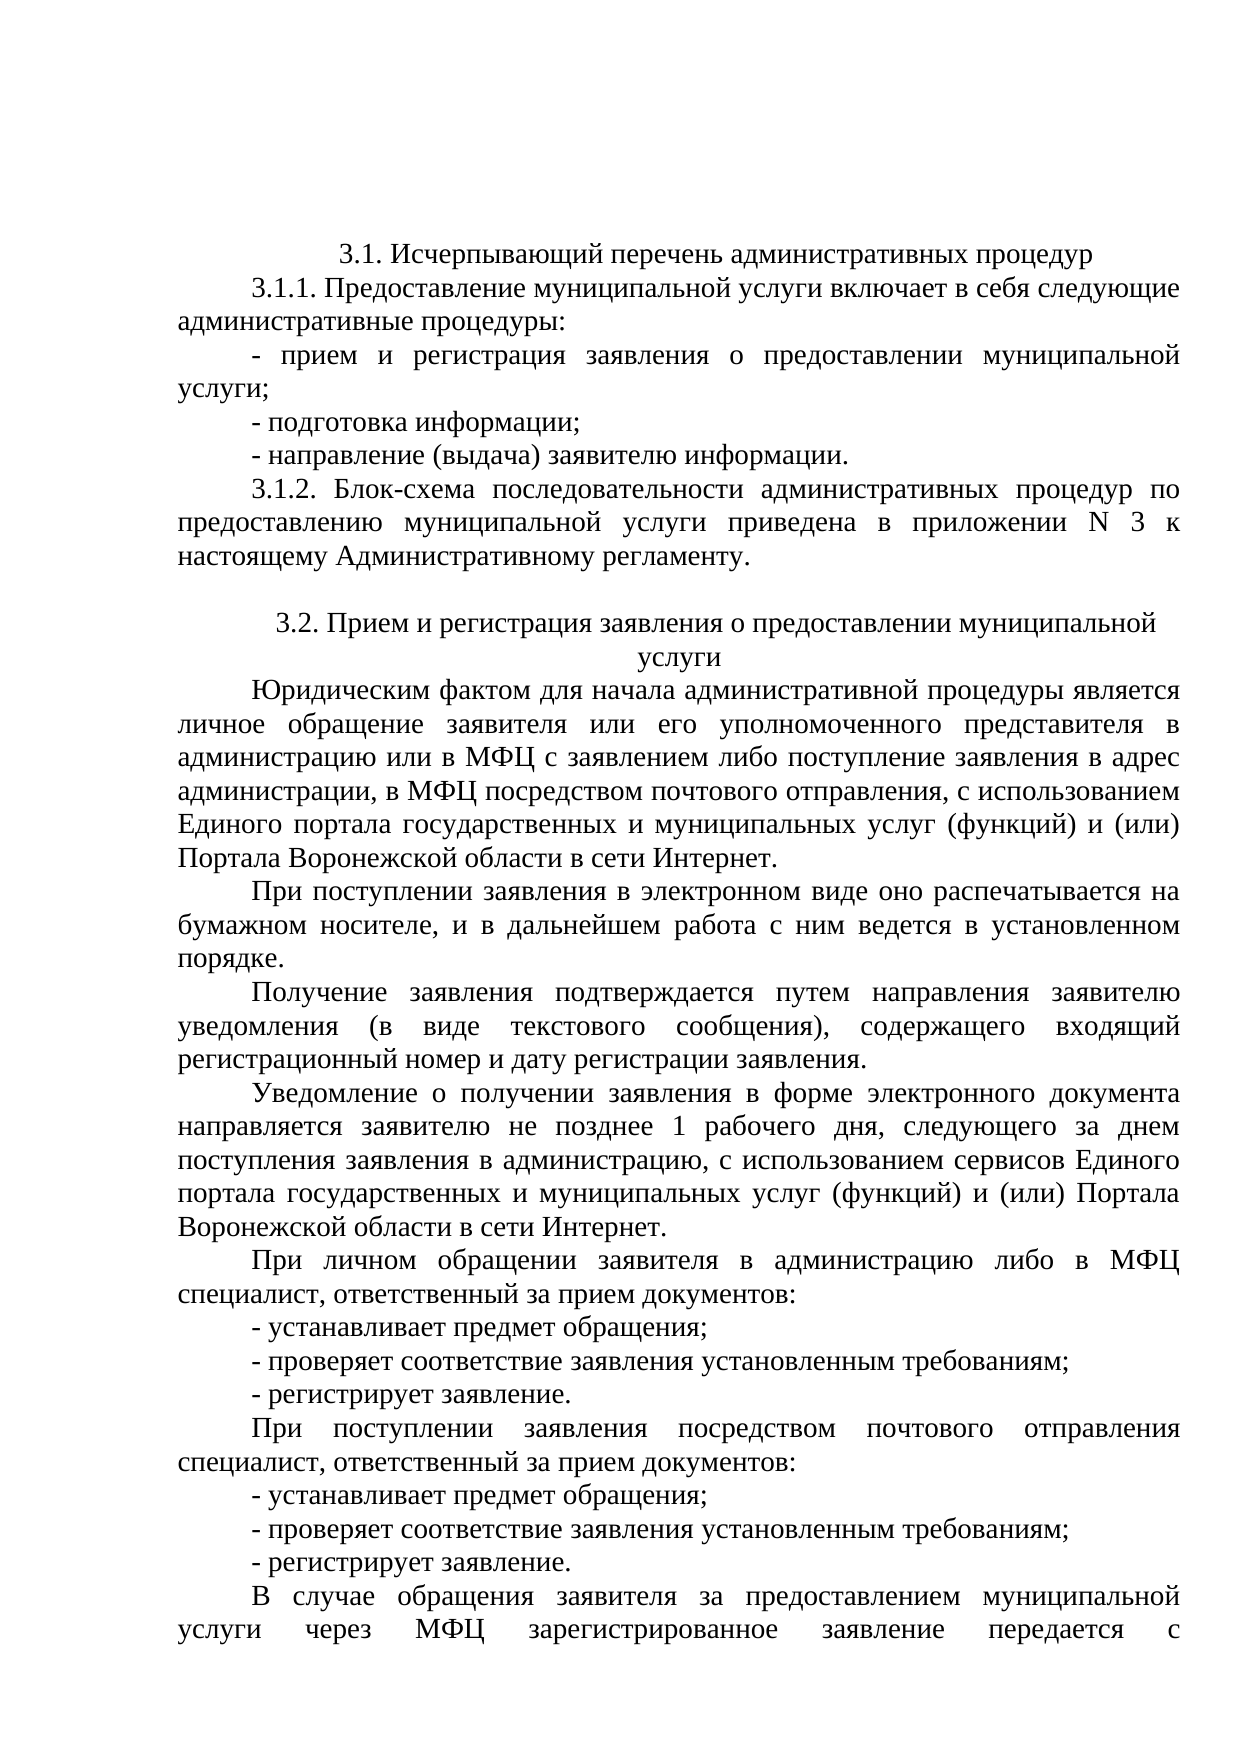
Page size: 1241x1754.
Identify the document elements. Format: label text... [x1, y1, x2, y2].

text - подготовка информации; [177, 404, 1181, 437]
text - проверяет соответствие заявления установленным требованиям; [177, 1511, 1181, 1544]
text - направление (выдача) заявителю информации. [177, 437, 1181, 471]
text - регистрирует заявление. [177, 1377, 1181, 1410]
text 3.2. Прием и регистрация заявления о предоставлении муниципальной услуги [177, 605, 1181, 672]
text - устанавливает предмет обращения; [177, 1309, 1181, 1343]
text При поступлении заявления в электронном виде оно распечатывается на бумажном носителе, и в дальнейшем работа с ним ведется в установленном порядке. [177, 873, 1181, 974]
text - регистрирует заявление. [177, 1544, 1181, 1578]
text Уведомление о получении заявления в форме электронного документа направляется заявителю не позднее 1 рабочего дня, следующего за днем поступления заявления в администрацию, с использованием сервисов Единого портала государственных и муниципальных услуг (функций) и (или) Портала Воронежской области в сети Интернет. [177, 1075, 1181, 1242]
text При поступлении заявления посредством почтового отправления специалист, ответственный за прием документов: [177, 1410, 1181, 1477]
text - прием и регистрация заявления о предоставлении муниципальной услуги; [177, 337, 1181, 404]
text 3.1. Исчерпывающий перечень административных процедур [177, 236, 1181, 270]
text 3.1.2. Блок-схема последовательности административных процедур по предоставлению муниципальной услуги приведена в приложении N 3 к настоящему Административному регламенту. [177, 471, 1181, 572]
text - устанавливает предмет обращения; [177, 1477, 1181, 1511]
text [177, 1578, 1181, 1645]
text При личном обращении заявителя в администрацию либо в МФЦ специалист, ответственный за прием документов: [177, 1242, 1181, 1309]
text Юридическим фактом для начала административной процедуры является личное обращение заявителя или его уполномоченного представителя в администрацию или в МФЦ с заявлением либо поступление заявления в адрес администрации, в МФЦ посредством почтового отправления, с использованием Единого портала государственных и муниципальных услуг (функций) и (или) Портала Воронежской области в сети Интернет. [177, 672, 1181, 873]
text Получение заявления подтверждается путем направления заявителю уведомления (в виде текстового сообщения), содержащего входящий регистрационный номер и дату регистрации заявления. [177, 974, 1181, 1075]
text 3.1.1. Предоставление муниципальной услуги включает в себя следующие административные процедуры: [177, 270, 1181, 337]
text - проверяет соответствие заявления установленным требованиям; [177, 1343, 1181, 1377]
